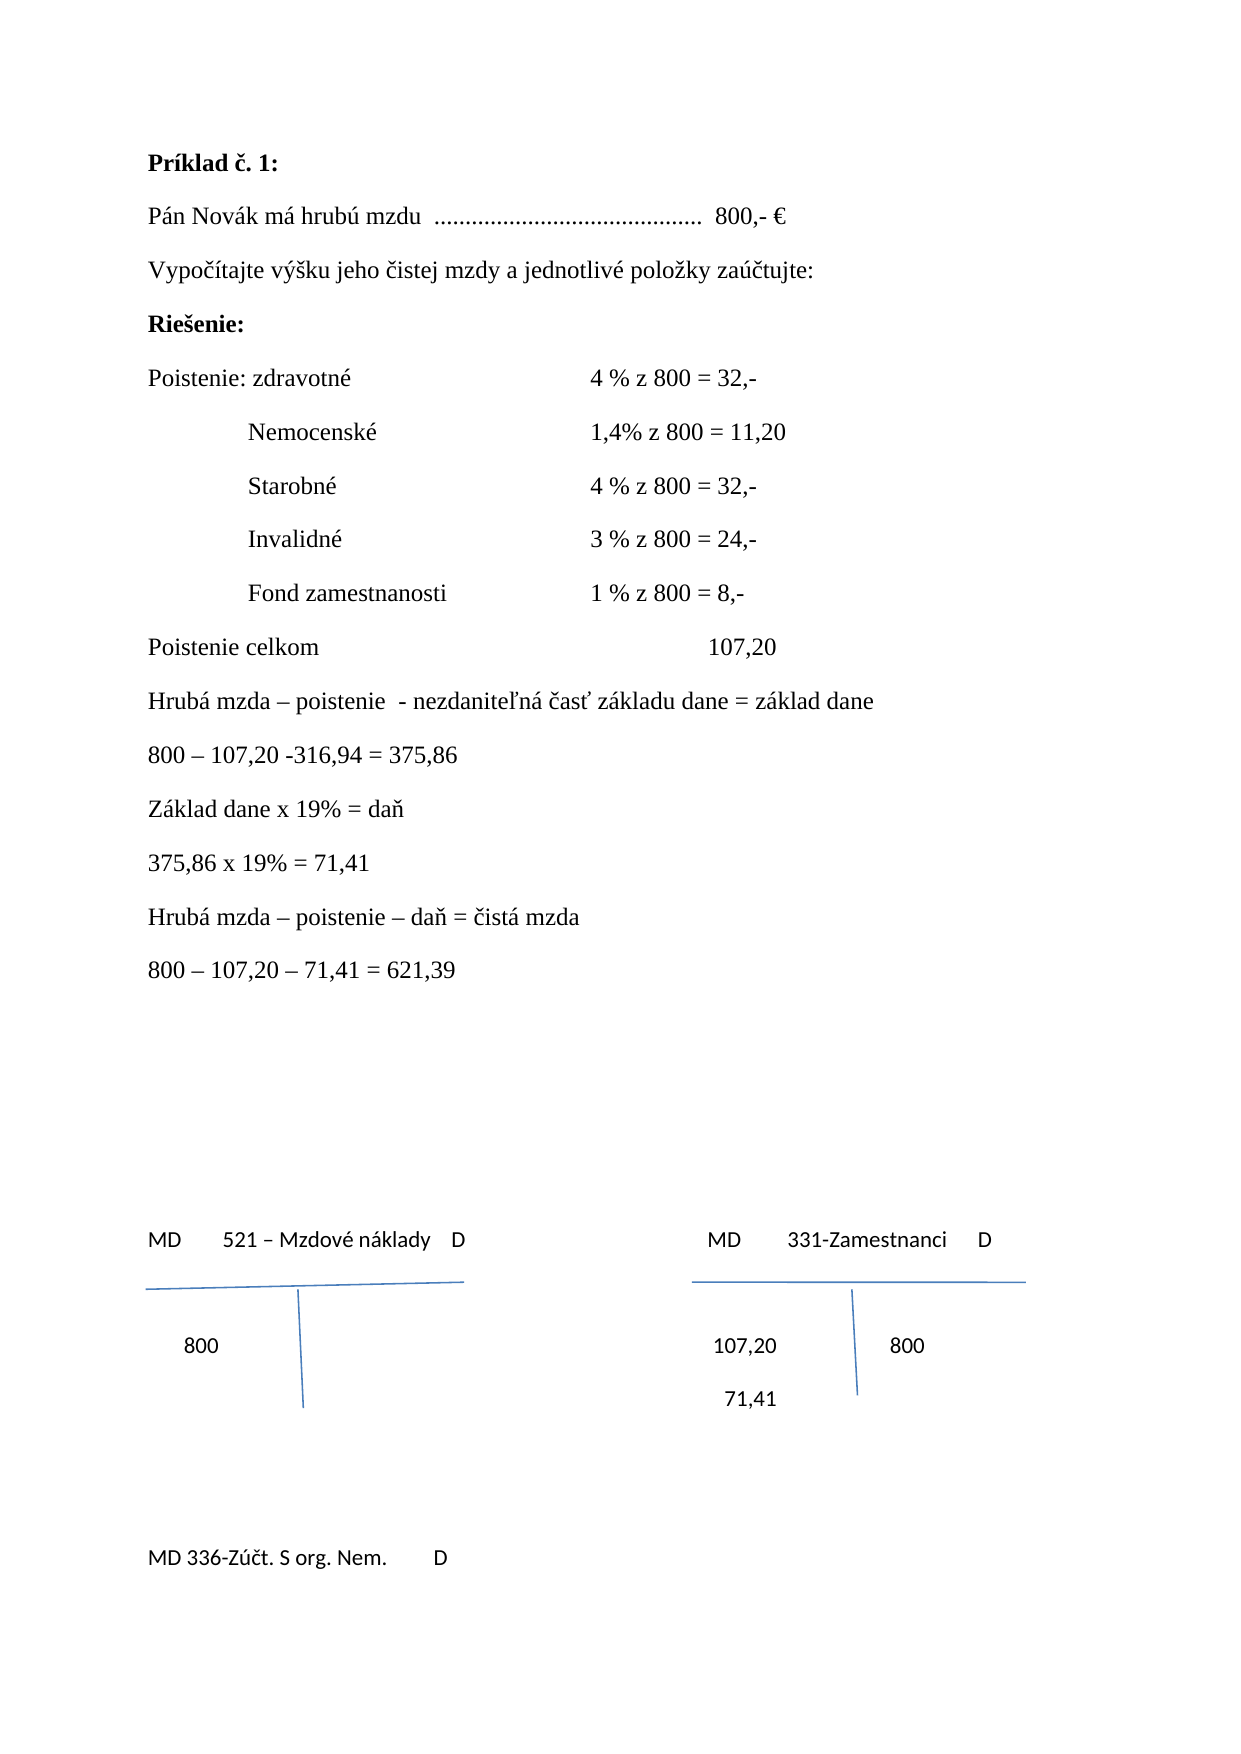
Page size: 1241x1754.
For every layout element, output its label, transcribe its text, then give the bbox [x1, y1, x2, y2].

text 375,86 x 19% = 71,41 [148, 848, 1093, 876]
text Hrubá mzda – poistenie - nezdaniteľná časť základu dane = základ dane [148, 686, 1093, 715]
text 800 107,20 800 [148, 1331, 300, 1359]
text MD 336-Zúčt. S org. Nem. D [148, 1543, 1093, 1571]
text Riešenie: [148, 309, 1093, 338]
text Invalidné 3 % z 800 = 24,- [148, 524, 1093, 553]
text MD 521 – Mzdové náklady D MD 331-Zamestnanci D [148, 1225, 1093, 1253]
text 800 – 107,20 – 71,41 = 621,39 [148, 955, 1093, 984]
text Hrubá mzda – poistenie – daň = čistá mzda [148, 902, 1093, 930]
text Starobné 4 % z 800 = 32,- [148, 471, 1093, 499]
text Príklad č. 1: [148, 148, 1093, 176]
text 800 – 107,20 -316,94 = 375,86 [148, 740, 1093, 769]
text Vypočítajte výšku jeho čistej mzdy a jednotlivé položky zaúčtujte: [148, 255, 1093, 284]
text Fond zamestnanosti 1 % z 800 = 8,- [148, 578, 1093, 607]
text 800 107,20 800 [301, 1331, 854, 1359]
text 71,41 [148, 1384, 1093, 1412]
text Poistenie: zdravotné 4 % z 800 = 32,- [148, 363, 1093, 392]
text Pán Novák má hrubú mzdu ........................................... 800,- € [148, 201, 1093, 230]
text Poistenie celkom 107,20 [148, 632, 1093, 661]
text 800 107,20 800 [855, 1331, 1093, 1359]
text Základ dane x 19% = daň [148, 794, 1093, 823]
text Nemocenské 1,4% z 800 = 11,20 [148, 417, 1093, 446]
